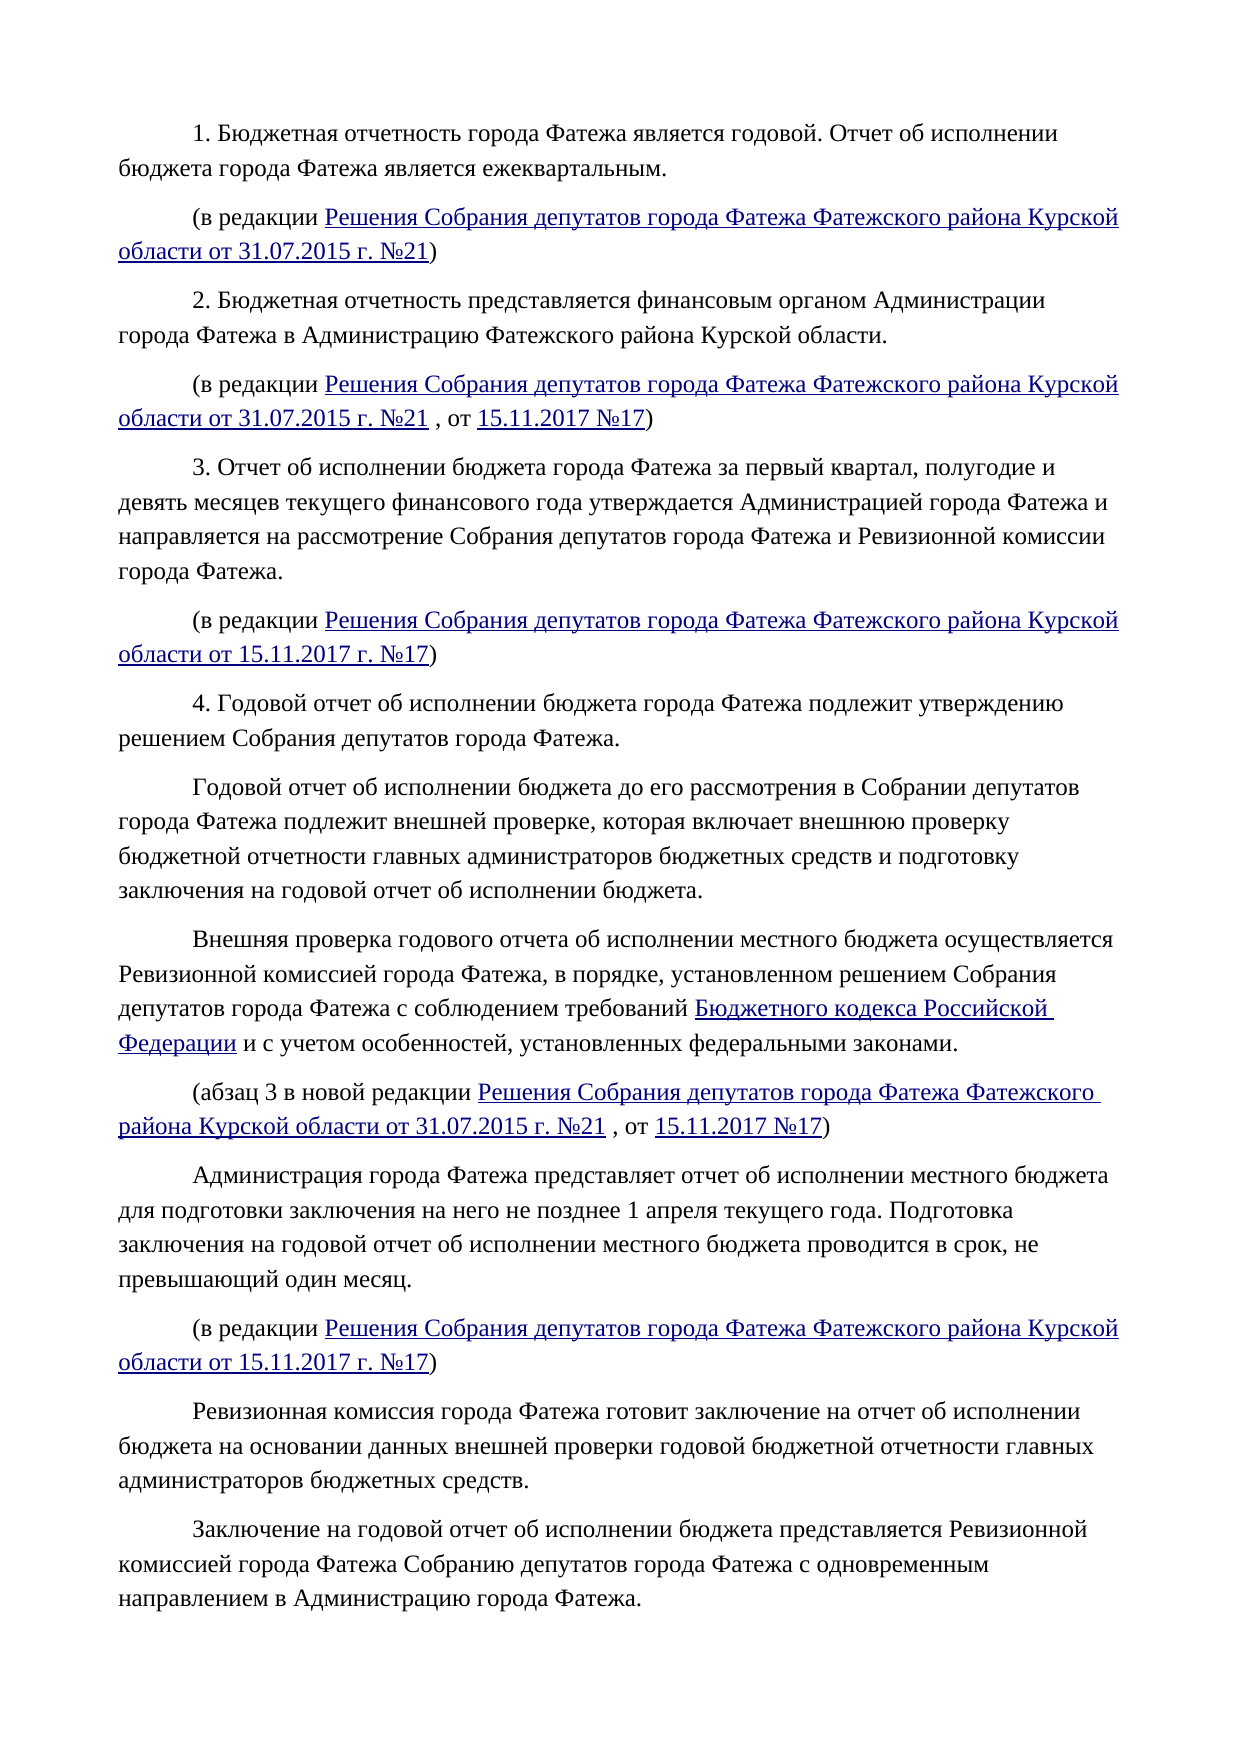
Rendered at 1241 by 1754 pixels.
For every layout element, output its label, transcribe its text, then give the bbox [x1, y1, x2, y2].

text 1. Бюджетная отчетность города Фатежа является годовой. Отчет об исполнении бюджета города Фатежа является ежеквартальным. [118, 118, 1122, 181]
text 2. Бюджетная отчетность представляется финансовым органом Администрации города Фатежа в Администрацию Фатежского района Курской области. [118, 285, 1122, 348]
text Внешняя проверка годового отчета об исполнении местного бюджета осуществляется Ревизионной комиссией города Фатежа, в порядке, установленном решением Собрания депутатов города Фатежа с соблюдением требований Бюджетного кодекса Российской Федерации и с учетом особенностей, установленных федеральными законами. [118, 924, 1122, 1057]
text (в редакции Решения Собрания депутатов города Фатежа Фатежского района Курской области от 31.07.2015 г. №21 , от 15.11.2017 №17) [118, 369, 1122, 432]
text Администрация города Фатежа представляет отчет об исполнении местного бюджета для подготовки заключения на него не позднее 1 апреля текущего года. Подготовка заключения на годовой отчет об исполнении местного бюджета проводится в срок, не превышающий один месяц. [118, 1160, 1122, 1293]
text 3. Отчет об исполнении бюджета города Фатежа за первый квартал, полугодие и девять месяцев текущего финансового года утверждается Администрацией города Фатежа и направляется на рассмотрение Собрания депутатов города Фатежа и Ревизионной комиссии города Фатежа. [118, 452, 1122, 584]
text (в редакции Решения Собрания депутатов города Фатежа Фатежского района Курской области от 15.11.2017 г. №17) [118, 1313, 1122, 1376]
text Годовой отчет об исполнении бюджета до его рассмотрения в Собрании депутатов города Фатежа подлежит внешней проверке, которая включает внешнюю проверку бюджетной отчетности главных администраторов бюджетных средств и подготовку заключения на годовой отчет об исполнении бюджета. [118, 772, 1122, 904]
text (в редакции Решения Собрания депутатов города Фатежа Фатежского района Курской области от 31.07.2015 г. №21) [118, 202, 1122, 265]
text (в редакции Решения Собрания депутатов города Фатежа Фатежского района Курской области от 15.11.2017 г. №17) [118, 605, 1122, 668]
text 4. Годовой отчет об исполнении бюджета города Фатежа подлежит утверждению решением Собрания депутатов города Фатежа. [118, 688, 1122, 752]
text (абзац 3 в новой редакции Решения Собрания депутатов города Фатежа Фатежского района Курской области от 31.07.2015 г. №21 , от 15.11.2017 №17) [118, 1077, 1122, 1140]
text Заключение на годовой отчет об исполнении бюджета представляется Ревизионной комиссией города Фатежа Собранию депутатов города Фатежа с одновременным направлением в Администрацию города Фатежа. [118, 1514, 1122, 1612]
text Ревизионная комиссия города Фатежа готовит заключение на отчет об исполнении бюджета на основании данных внешней проверки годовой бюджетной отчетности главных администраторов бюджетных средств. [118, 1396, 1122, 1494]
